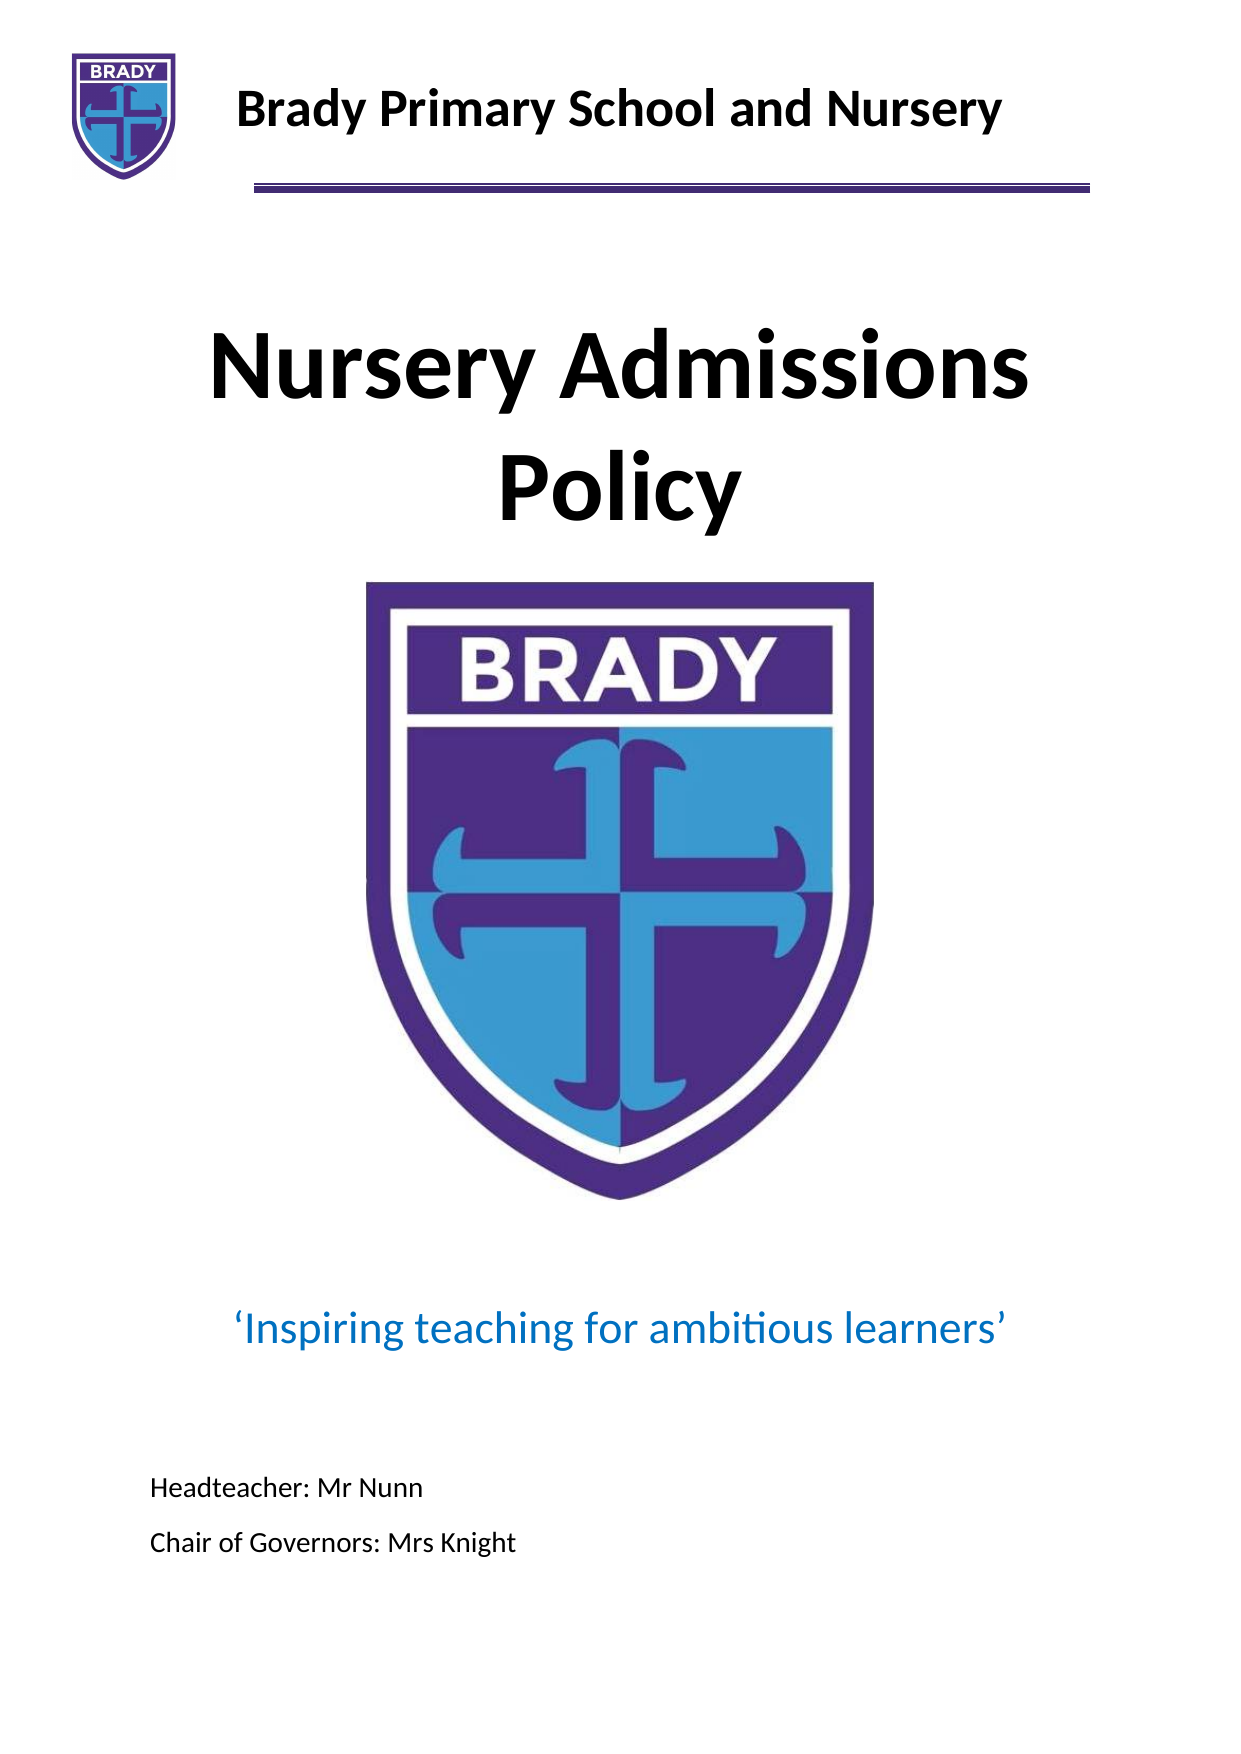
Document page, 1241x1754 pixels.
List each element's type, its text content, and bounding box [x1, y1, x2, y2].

text Chair of Governors: Mrs Knight [150, 1524, 1090, 1560]
picture [364, 580, 874, 1199]
text ‘Inspiring teaching for ambitious learners’ [150, 1298, 1090, 1354]
text Nursery Admissions Policy [150, 301, 1090, 545]
text Headteacher: Mr Nunn [150, 1469, 1090, 1505]
picture [71, 53, 176, 180]
